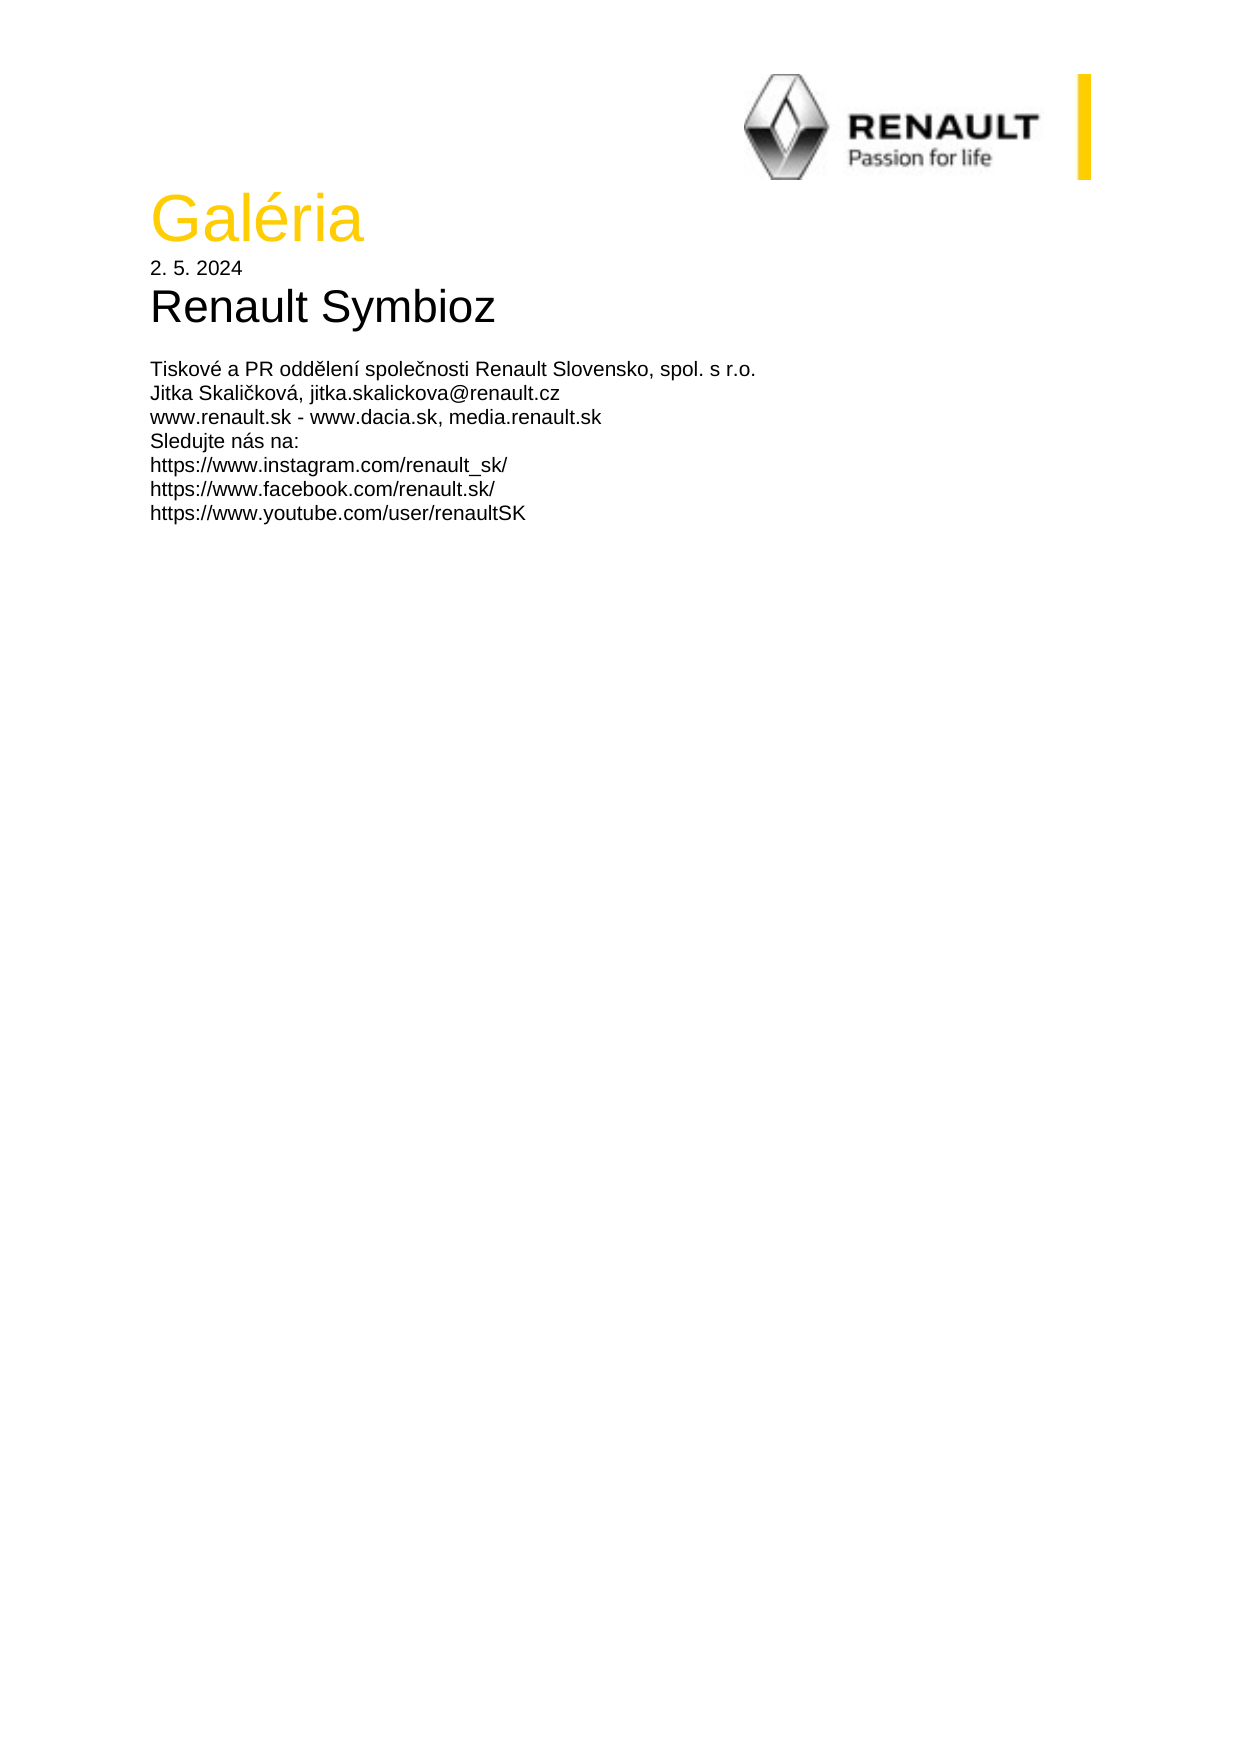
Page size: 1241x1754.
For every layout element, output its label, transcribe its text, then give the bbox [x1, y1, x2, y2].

text Renault Symbioz [150, 280, 1090, 333]
picture [744, 74, 1091, 180]
text Galéria [150, 179, 1090, 256]
text Tiskové a PR oddělení společnosti Renault Slovensko, spol. s r.o.Jitka Skaličková, jitka.skalickova@renault.czwww.renault.sk - www.dacia.sk, media.renault.skSledujte nás na:https://www.instagram.com/renault_sk/https://www.facebook.com/renault.sk/https://www.youtube.com/user/renaultSK [150, 357, 1090, 524]
text 2. 5. 2024 [150, 256, 1090, 280]
